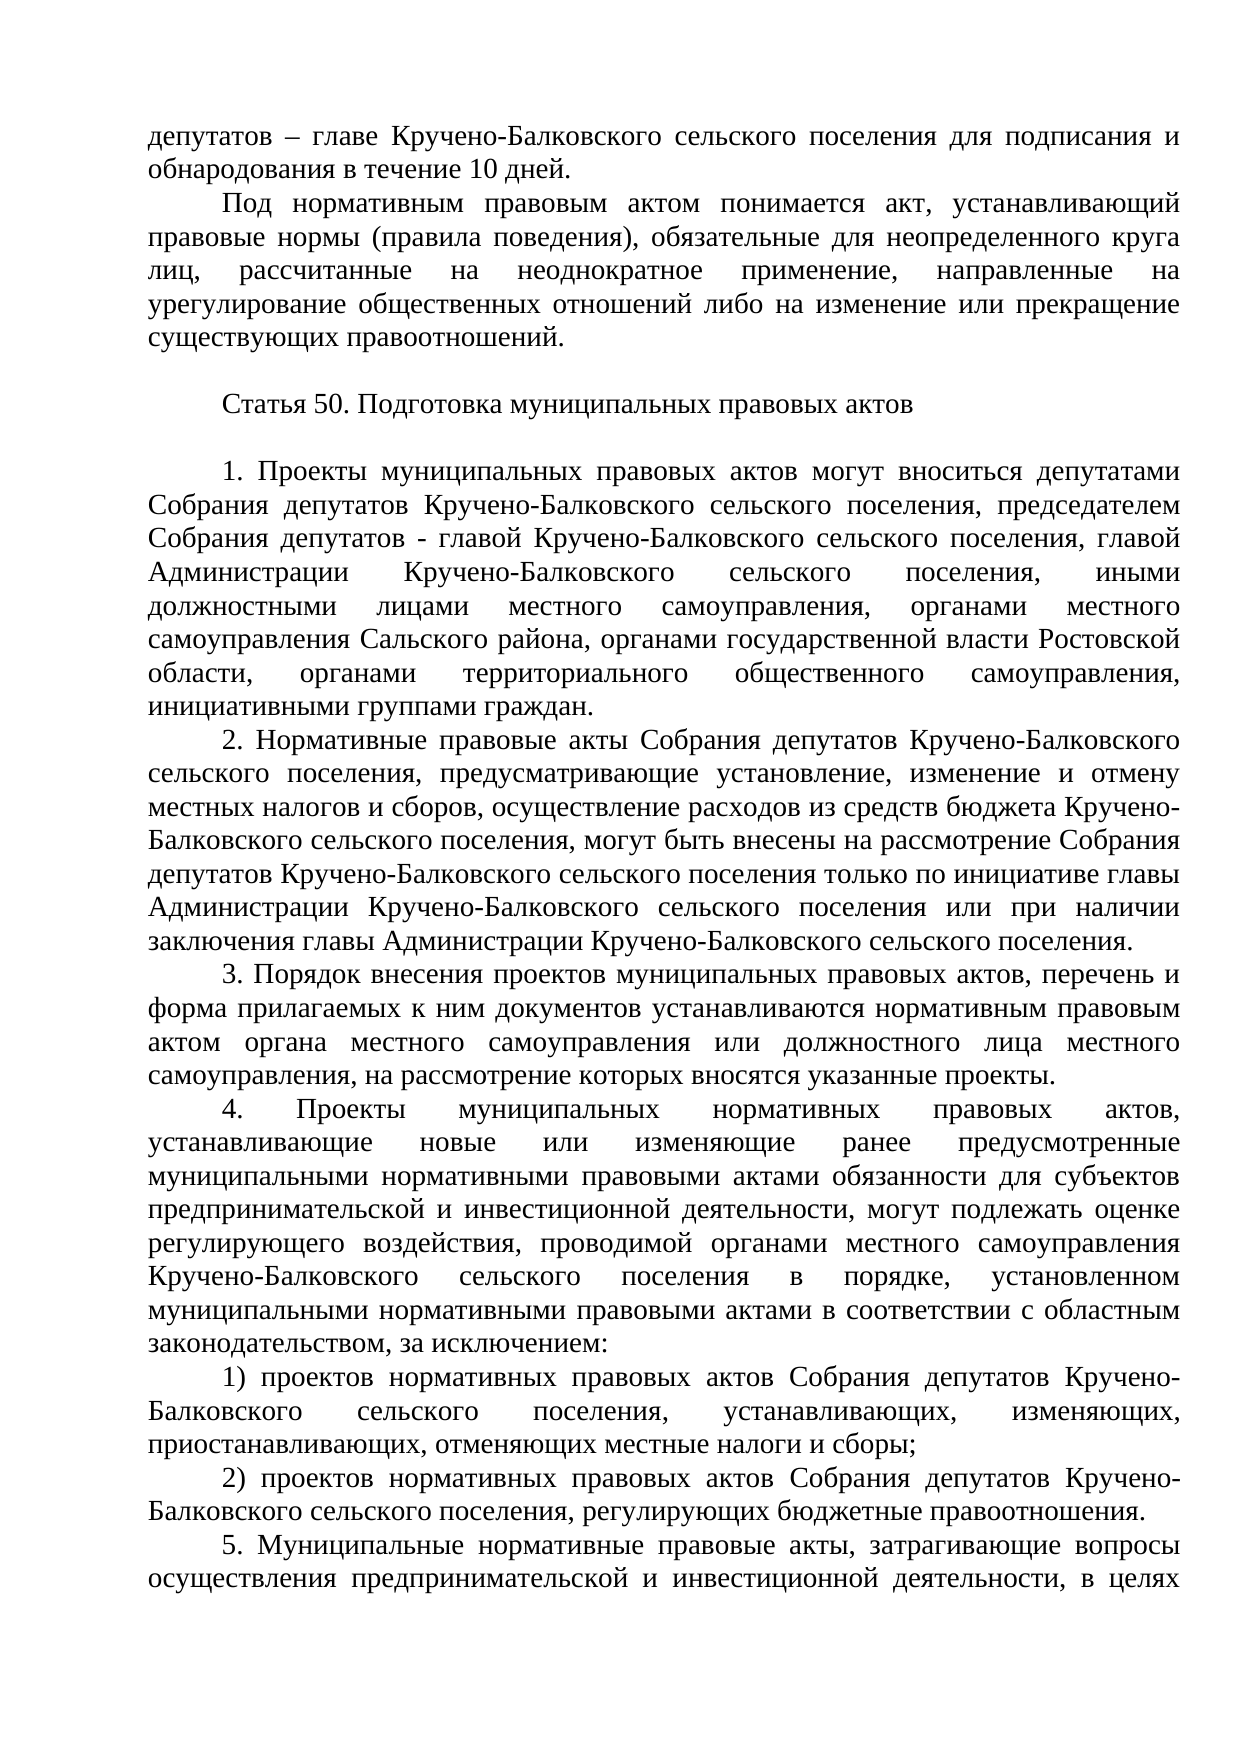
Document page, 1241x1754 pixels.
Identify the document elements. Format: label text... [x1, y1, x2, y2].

text 1) проектов нормативных правовых актов Собрания депутатов Кручено-Балковского сельского поселения, устанавливающих, изменяющих, приостанавливающих, отменяющих местные налоги и сборы; [148, 1359, 1181, 1460]
text Под нормативным правовым актом понимается акт, устанавливающий правовые нормы (правила поведения), обязательные для неопределенного круга лиц, рассчитанные на неоднократное применение, направленные на урегулирование общественных отношений либо на изменение или прекращение существующих правоотношений. [148, 185, 1181, 353]
text 2. Нормативные правовые акты Собрания депутатов Кручено-Балковского сельского поселения, предусматривающие установление, изменение и отмену местных налогов и сборов, осуществление расходов из средств бюджета Кручено-Балковского сельского поселения, могут быть внесены на рассмотрение Собрания депутатов Кручено-Балковского сельского поселения только по инициативе главы Администрации Кручено-Балковского сельского поселения или при наличии заключения главы Администрации Кручено-Балковского сельского поселения. [148, 722, 1181, 957]
text 3. Порядок внесения проектов муниципальных правовых актов, перечень и форма прилагаемых к ним документов устанавливаются нормативным правовым актом органа местного самоуправления или должностного лица местного самоуправления, на рассмотрение которых вносятся указанные проекты. [148, 957, 1181, 1091]
text 4. Проекты муниципальных нормативных правовых актов, устанавливающие новые или изменяющие ранее предусмотренные муниципальными нормативными правовыми актами обязанности для субъектов предпринимательской и инвестиционной деятельности, могут подлежать оценке регулирующего воздействия, проводимой органами местного самоуправления Кручено-Балковского сельского поселения в порядке, установленном муниципальными нормативными правовыми актами в соответствии с областным законодательством, за исключением: [148, 1091, 1181, 1359]
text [148, 1527, 1181, 1594]
text 2) проектов нормативных правовых актов Собрания депутатов Кручено-Балковского сельского поселения, регулирующих бюджетные правоотношения. [148, 1460, 1181, 1527]
text Статья 50. Подготовка муниципальных правовых актов [148, 386, 1181, 420]
text 1. Проекты муниципальных правовых актов могут вноситься депутатами Собрания депутатов Кручено-Балковского сельского поселения, председателем Собрания депутатов - главой Кручено-Балковского сельского поселения, главой Администрации Кручено-Балковского сельского поселения, иными должностными лицами местного самоуправления, органами местного самоуправления Сальского района, органами государственной власти Ростовской области, органами территориального общественного самоуправления, инициативными группами граждан. [148, 453, 1181, 722]
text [148, 118, 1181, 185]
